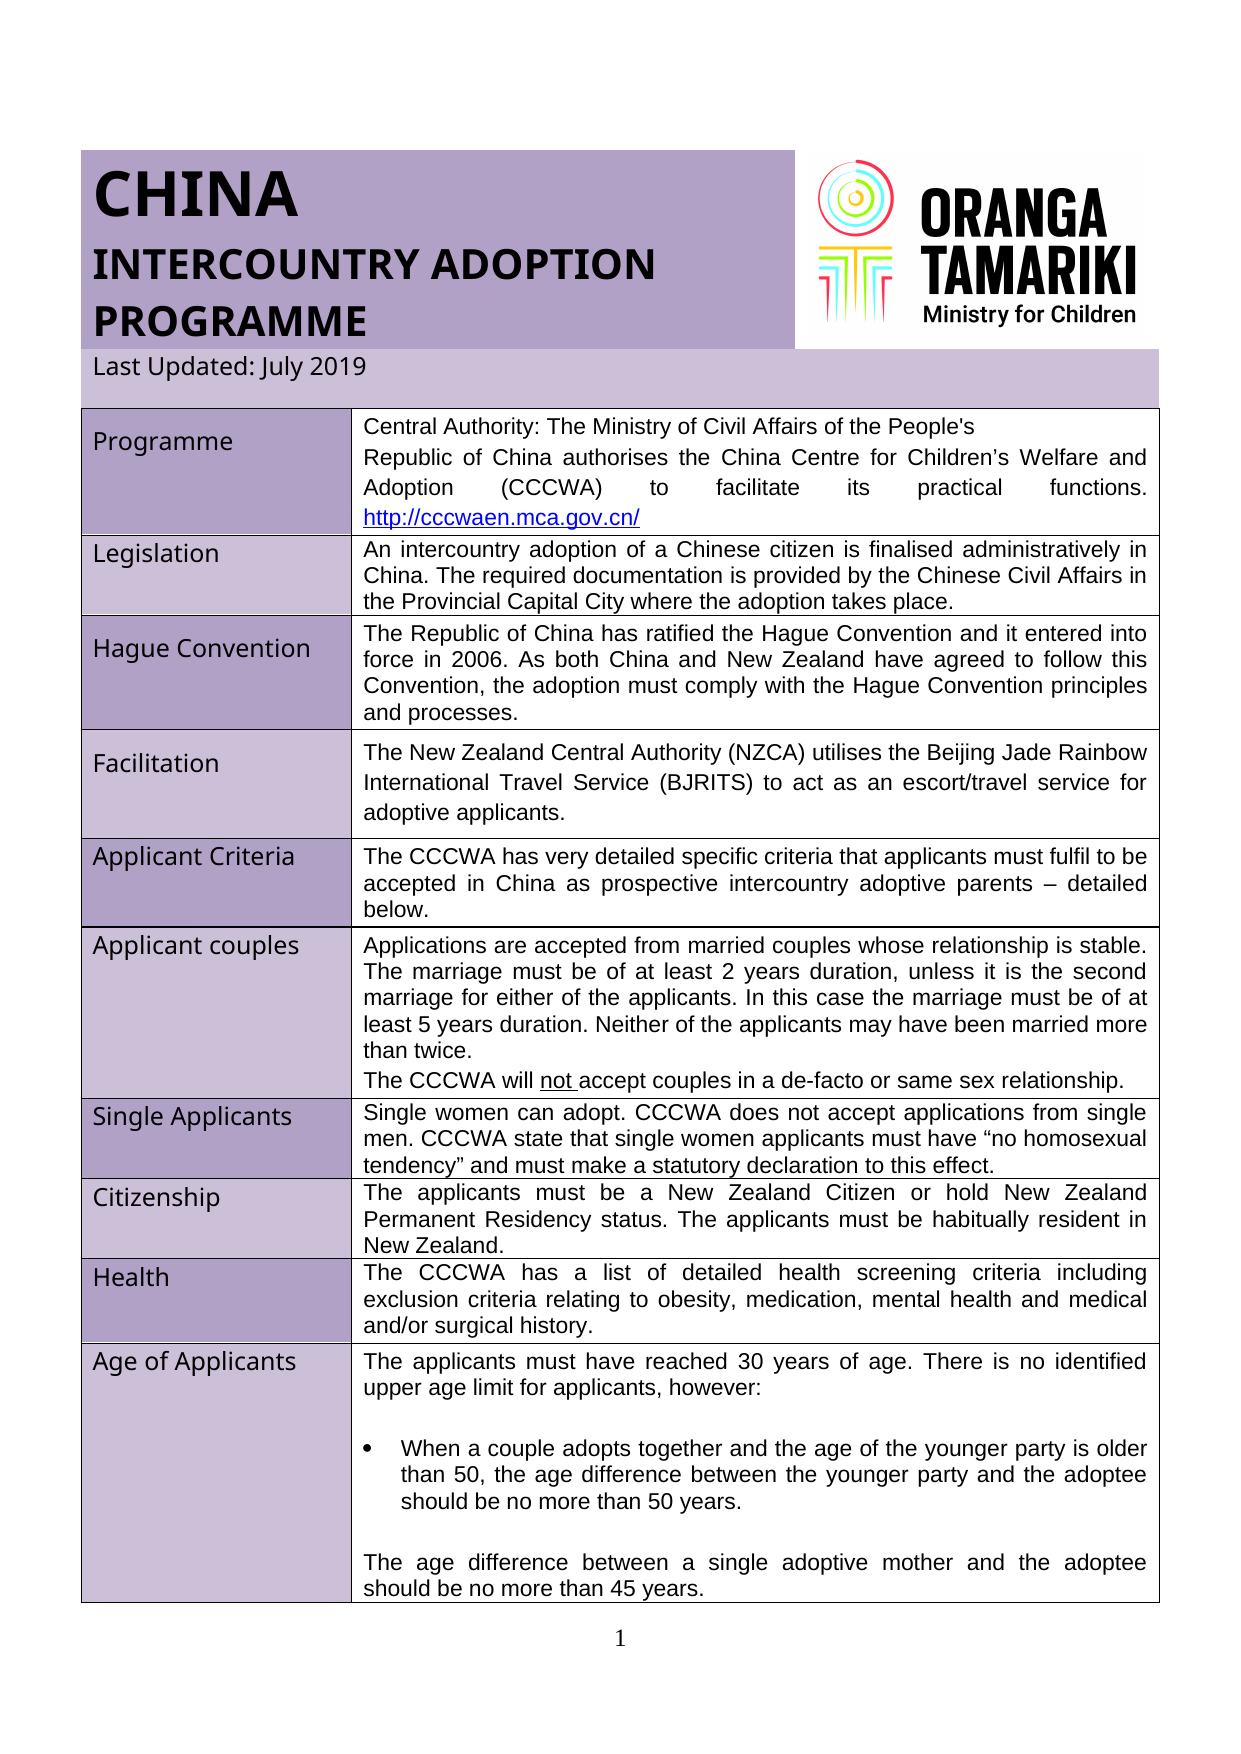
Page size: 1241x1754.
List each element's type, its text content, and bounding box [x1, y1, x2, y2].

table_cell Health [82, 1259, 351, 1342]
table_cell The Republic of China has ratified the Hague Convention and it entered into force in 2006. As both China and New Zealand have agreed to follow this Convention, the adoption must comply with the Hague Convention principles and processes. [352, 616, 1159, 729]
table_cell Hague Convention [82, 616, 351, 729]
picture [808, 150, 1148, 337]
table_cell Applicant couples [82, 928, 351, 1098]
table_cell The CCCWA has very detailed specific criteria that applicants must fulfil to be accepted in China as prospective intercountry adoptive parents – detailed below. [352, 839, 1159, 926]
table_cell Last Updated: July 2019 [81, 349, 1159, 408]
table_cell Applications are accepted from married couples whose relationship is stable. The marriage must be of at least 2 years duration, unless it is the second marriage for either of the applicants. In this case the marriage must be of at least 5 years duration. Neither of the applicants may have been married more than twice. The CCCWA will not accept couples in a de-facto or same sex relationship. [352, 928, 1159, 1098]
table_cell The New Zealand Central Authority (NZCA) utilises the Beijing Jade Rainbow International Travel Service (BJRITS) to act as an escort/travel service for adoptive applicants. [352, 730, 1159, 838]
table_cell Applicant Criteria [82, 839, 351, 926]
table_cell Central Authority: The Ministry of Civil Affairs of the People's Republic of China authorises the China Centre for Children’s Welfare and Adoption (CCCWA) to facilitate its practical functions. http://cccwaen.mca.gov.cn/ [352, 409, 1159, 534]
table_cell Legislation [82, 536, 351, 614]
table_cell The applicants must be a New Zealand Citizen or hold New Zealand Permanent Residency status. The applicants must be habitually resident in New Zealand. [352, 1179, 1159, 1258]
table_cell The CCCWA has a list of detailed health screening criteria including exclusion criteria relating to obesity, medication, mental health and medical and/or surgical history. [352, 1259, 1159, 1342]
table_cell An intercountry adoption of a Chinese citizen is finalised administratively in China. The required documentation is provided by the Chinese Civil Affairs in the Provincial Capital City where the adoption takes place. [352, 536, 1159, 614]
table_cell Single women can adopt. CCCWA does not accept applications from single men. CCCWA state that single women applicants must have “no homosexual tendency” and must make a statutory declaration to this effect. [352, 1099, 1159, 1178]
table_cell Facilitation [82, 730, 351, 838]
table_cell Programme [82, 409, 351, 534]
table_cell Single Applicants [82, 1099, 351, 1178]
table_cell Citizenship [82, 1179, 351, 1258]
table_header [795, 150, 1159, 349]
table_cell The applicants must have reached 30 years of age. There is no identified upper age limit for applicants, however: When a couple adopts together and the age of the younger party is older than 50, the age difference between the younger party and the adoptee should be no more than 50 years. The age difference between a single adoptive mother and the adoptee should be no more than 45 years. [352, 1344, 1159, 1602]
table_header CHINA INTERCOUNTRY ADOPTION PROGRAMME [81, 150, 795, 349]
table_cell Age of Applicants [82, 1344, 351, 1602]
